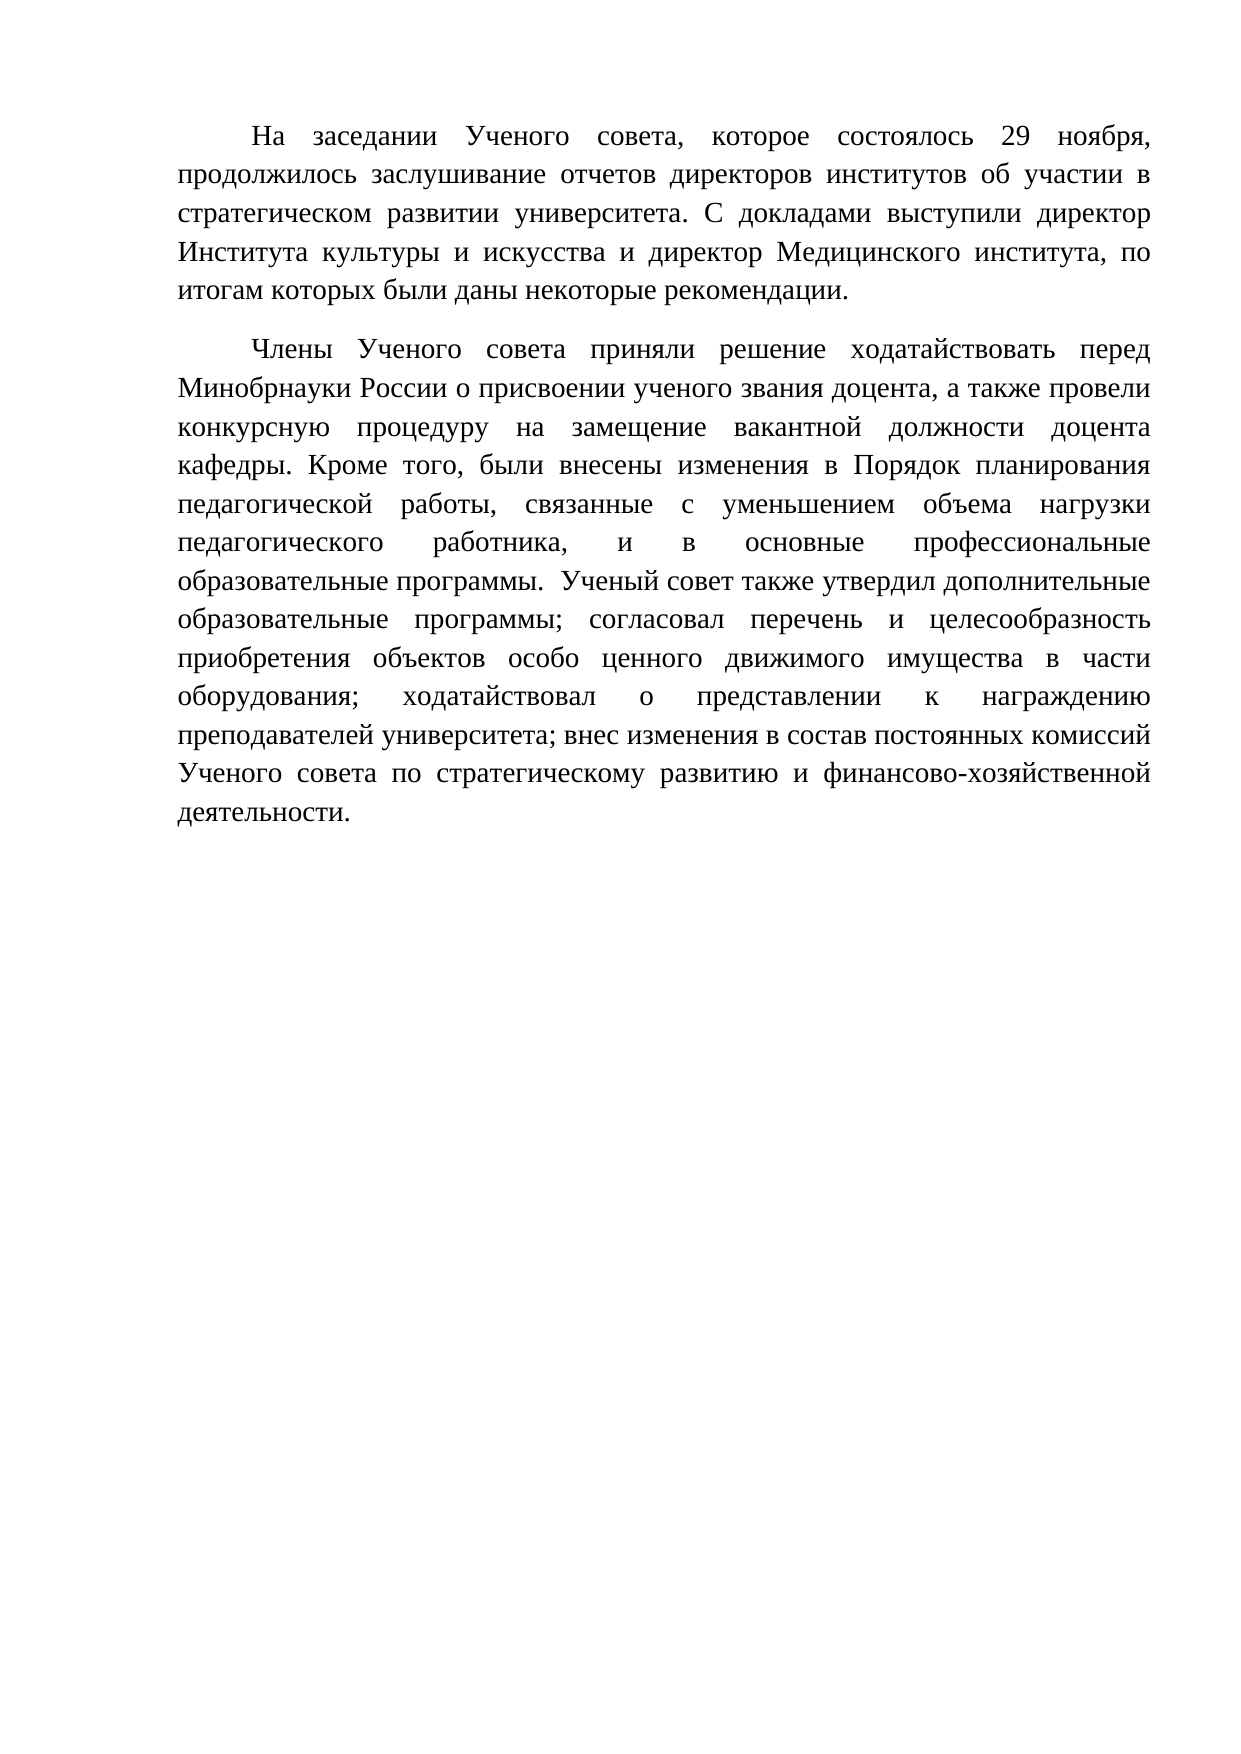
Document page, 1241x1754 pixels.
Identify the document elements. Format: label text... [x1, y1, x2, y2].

text Члены Ученого совета приняли решение ходатайствовать перед Минобрнауки России о присвоении ученого звания доцента, а также провели конкурсную процедуру на замещение вакантной должности доцента кафедры. Кроме того, были внесены изменения в Порядок планирования педагогической работы, связанные с уменьшением объема нагрузки педагогического работника, и в основные профессиональные образовательные программы. Ученый совет также утвердил дополнительные образовательные программы; согласовал перечень и целесообразность приобретения объектов особо ценного движимого имущества в части оборудования; ходатайствовал о представлении к награждению преподавателей университета; внес изменения в состав постоянных комиссий Ученого совета по стратегическому развитию и финансово-хозяйственной деятельности. [177, 332, 1152, 828]
text На заседании Ученого совета, которое состоялось 29 ноября, продолжилось заслушивание отчетов директоров институтов об участии в стратегическом развитии университета. С докладами выступили директор Института культуры и искусства и директор Медицинского института, по итогам которых были даны некоторые рекомендации. [177, 118, 1152, 306]
